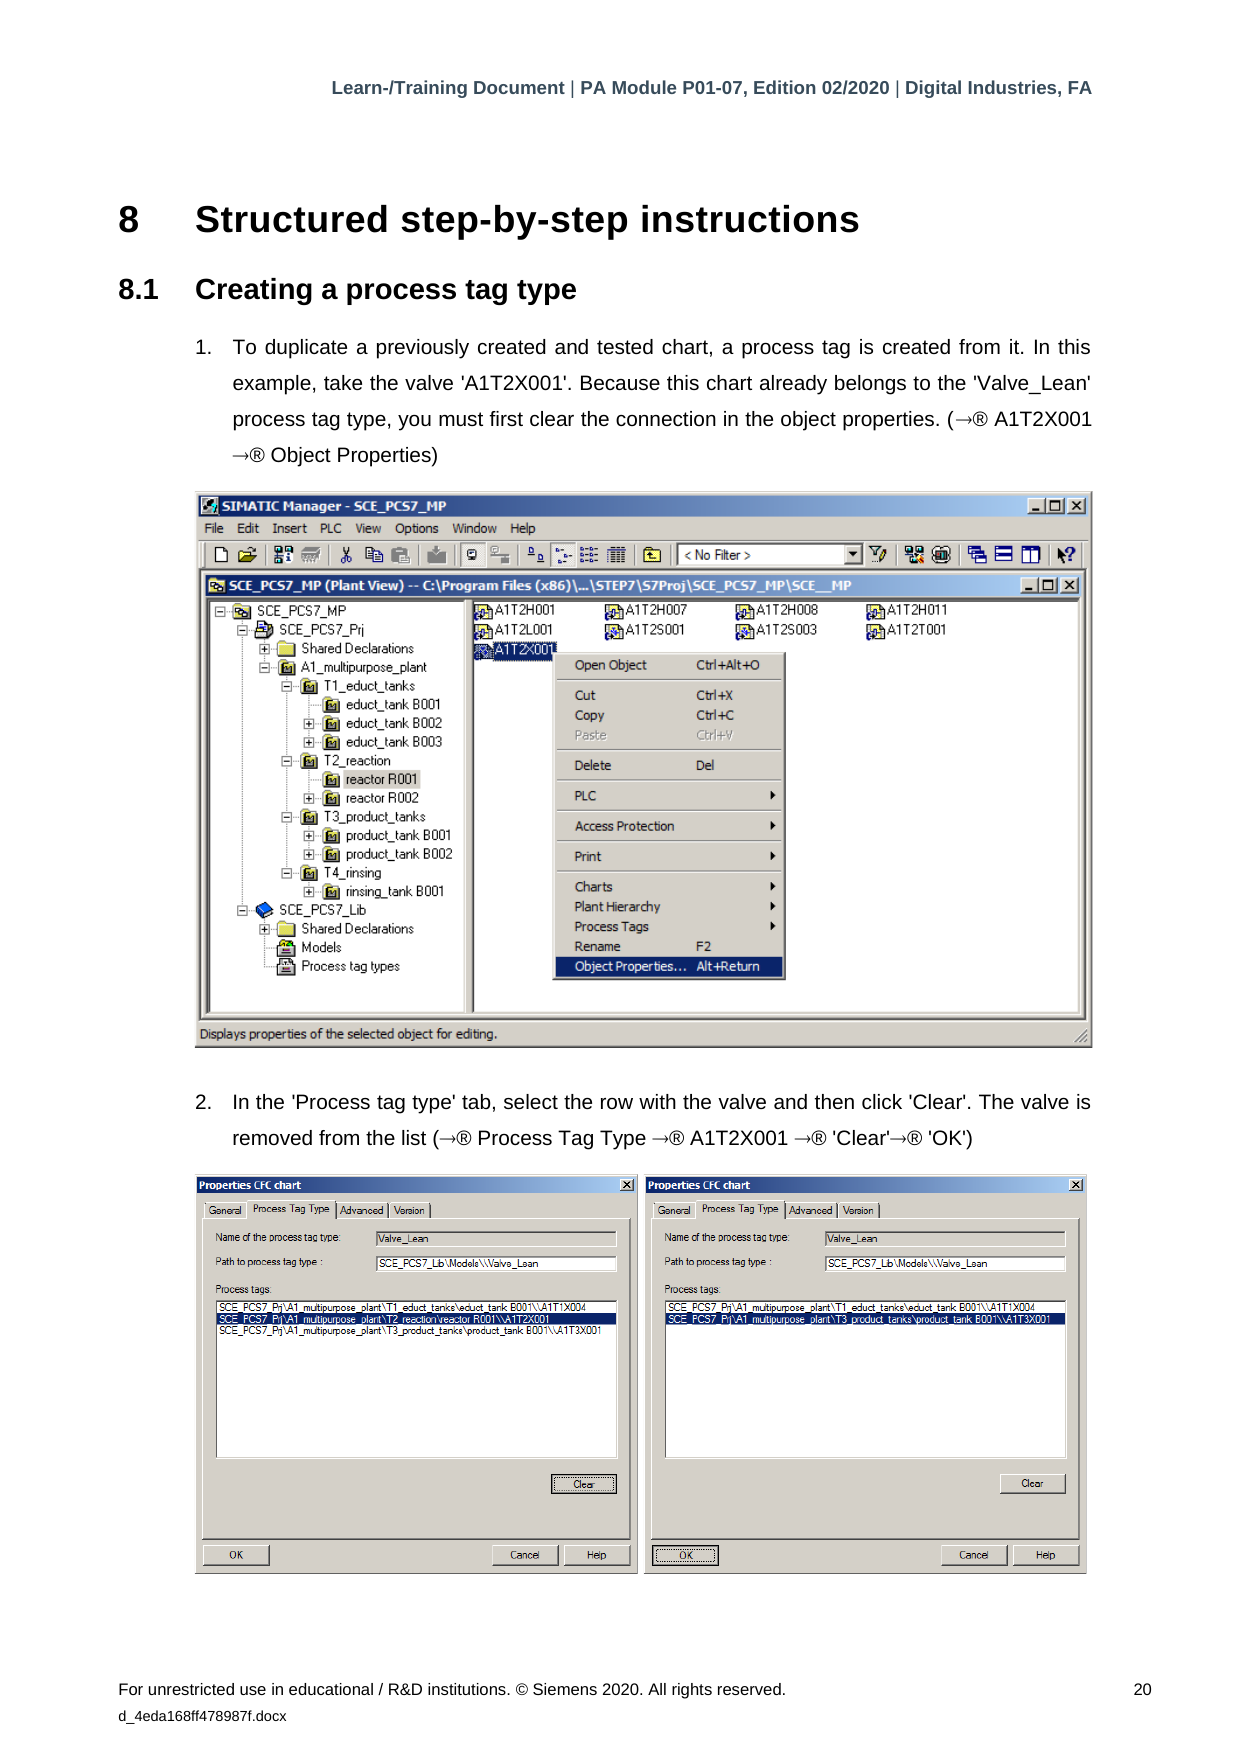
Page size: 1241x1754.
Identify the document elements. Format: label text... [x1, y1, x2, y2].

picture [194, 1174, 638, 1574]
subtitle Creating a process tag type [118, 272, 1092, 306]
text In the 'Process tag type' tab, select the row with the valve and then click 'Clear'. The valve is removed from the list (® Process Tag Type ® A1T2X001 ® 'Clear'® 'OK') [195, 1090, 1092, 1150]
picture [194, 491, 1093, 1048]
subtitle Structured step-by-step instructions [118, 198, 1092, 241]
picture [643, 1174, 1087, 1574]
text To duplicate a previously created and tested chart, a process tag is created from it. In this example, take the valve 'A1T2X001'. Because this chart already belongs to the 'Valve_Lean' process tag type, you must first clear the connection in the object properties. (® A1T2X001 ® Object Properties) [195, 335, 1092, 467]
